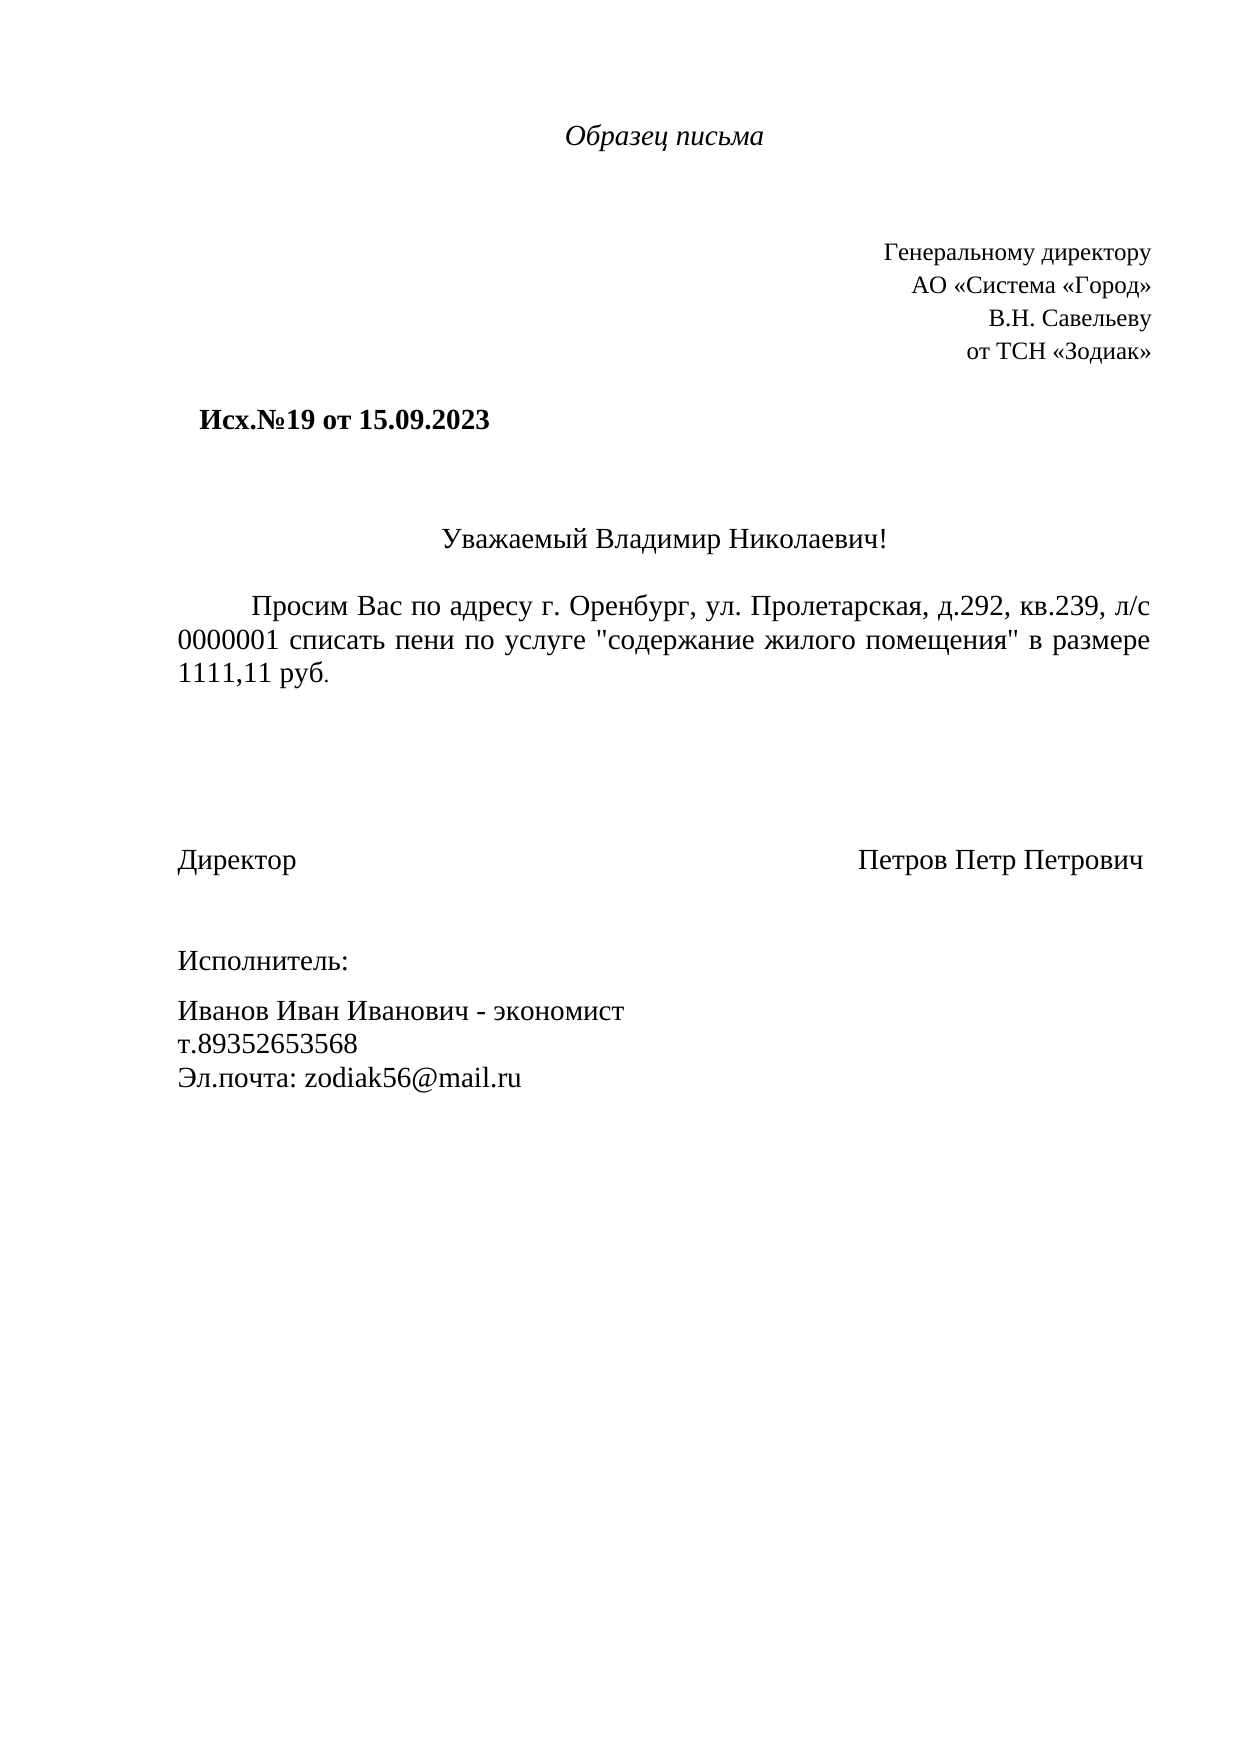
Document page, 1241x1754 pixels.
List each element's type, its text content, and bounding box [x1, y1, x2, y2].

text Эл.почта: zodiak56@mail.ru [177, 1060, 1152, 1094]
text Уважаемый Владимир Николаевич! [177, 521, 1152, 555]
text Просим Вас по адресу г. Оренбург, ул. Пролетарская, д.292, кв.239, л/с 0000001 списать пени по услуге "содержание жилого помещения" в размере 1111,11 руб. [177, 588, 1152, 689]
list Исполнитель: [177, 943, 1152, 976]
text т.89352653568 [177, 1027, 1152, 1060]
text Генеральному директору [177, 237, 1152, 266]
text от ТСН «Зодиак» [177, 336, 1152, 365]
list Директор Петров Петр Петрович [177, 842, 1152, 876]
text Исх.№19 от 15.09.2023 [177, 402, 1152, 436]
text Образец письма [177, 118, 1152, 152]
list Иванов Иван Иванович - экономист [177, 993, 1152, 1027]
text АО «Система «Город» [177, 270, 1152, 299]
text В.Н. Савельеву [177, 303, 1152, 332]
